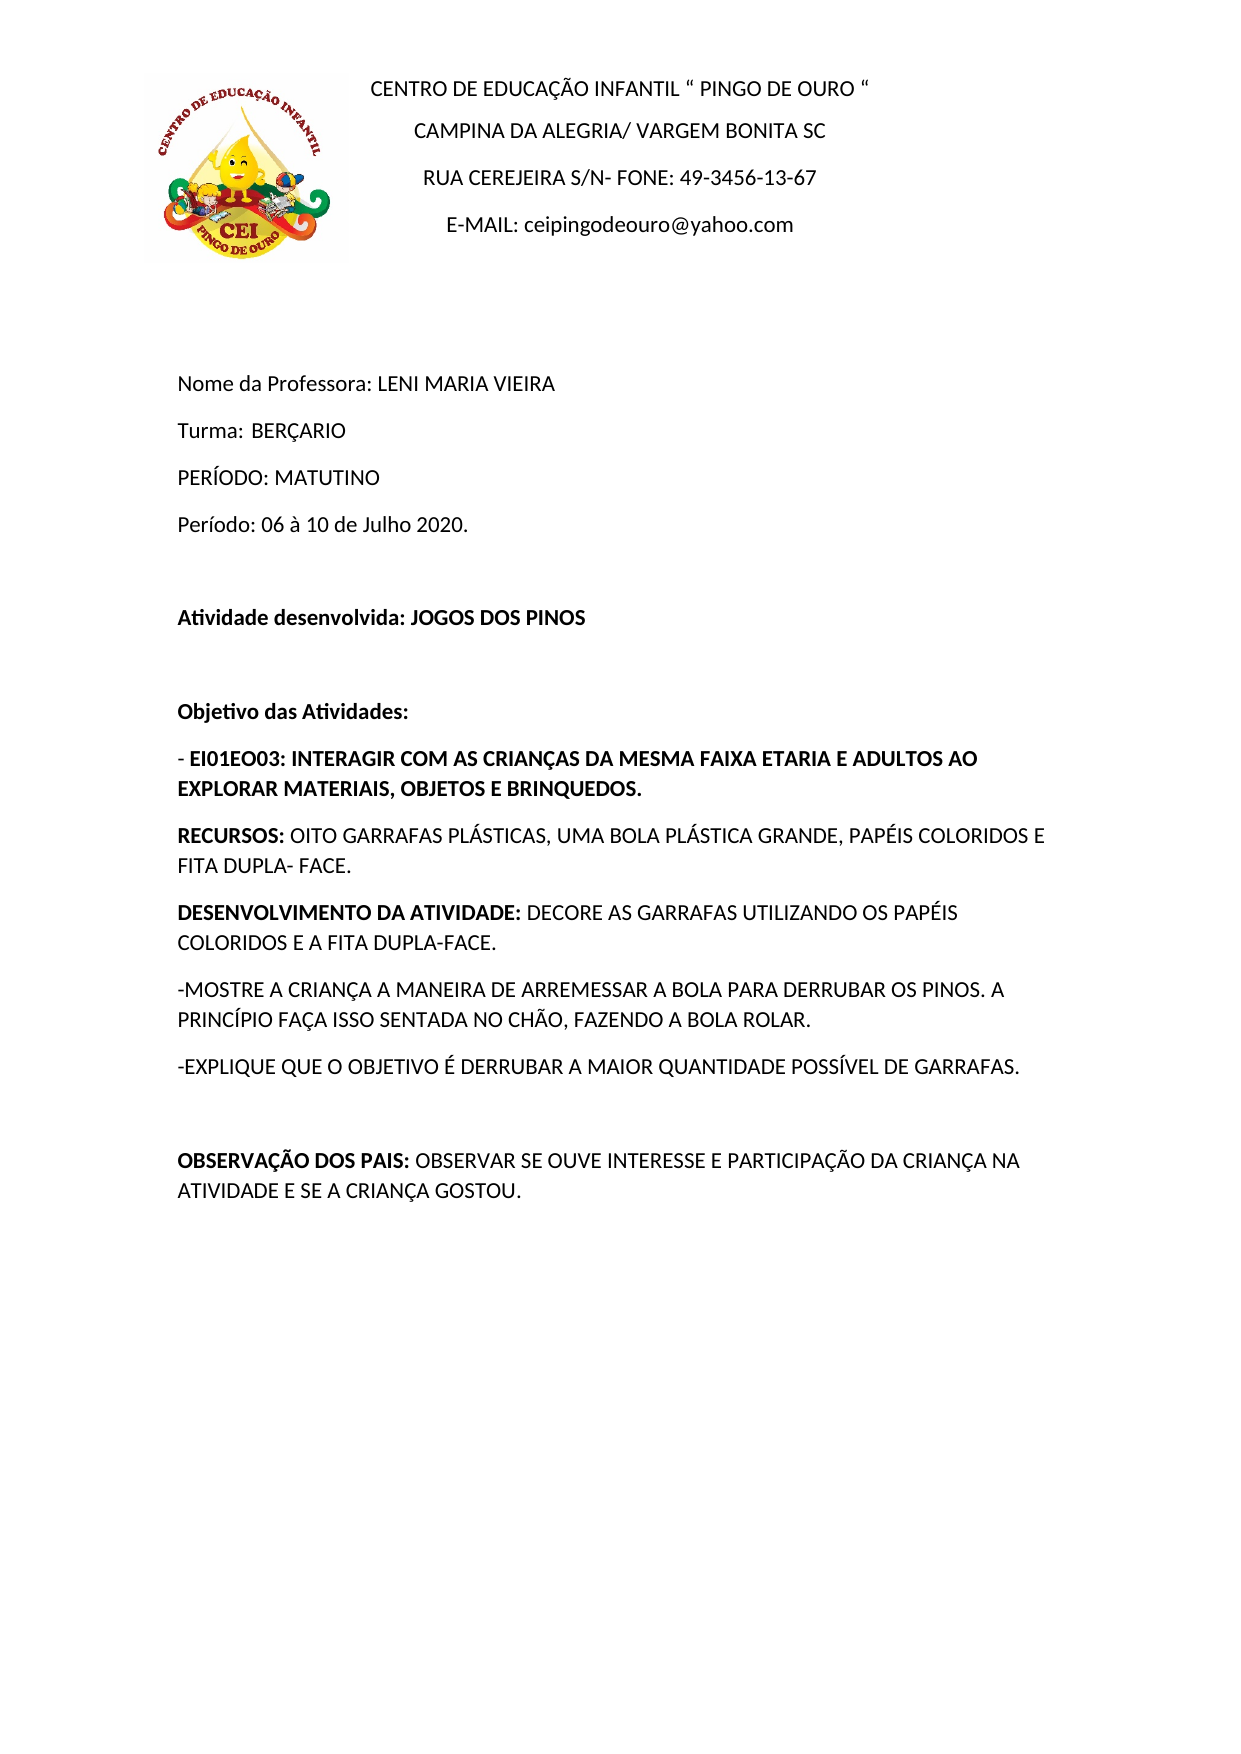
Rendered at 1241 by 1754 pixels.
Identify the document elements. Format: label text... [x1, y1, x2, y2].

text Período: 06 à 10 de Julho 2020. [177, 510, 1063, 538]
text - EI01EO03: INTERAGIR COM AS CRIANÇAS DA MESMA FAIXA ETARIA E ADULTOS AO EXPLORAR MATERIAIS, OBJETOS E BRINQUEDOS. [177, 744, 1063, 802]
text DESENVOLVIMENTO DA ATIVIDADE: DECORE AS GARRAFAS UTILIZANDO OS PAPÉIS COLORIDOS E A FITA DUPLA-FACE. [177, 898, 1063, 957]
text Atividade desenvolvida: JOGOS DOS PINOS [177, 603, 1063, 632]
text PERÍODO: MATUTINO [177, 463, 1063, 491]
text OBSERVAÇÃO DOS PAIS: OBSERVAR SE OUVE INTERESSE E PARTICIPAÇÃO DA CRIANÇA NA ATIVIDADE E SE A CRIANÇA GOSTOU. [177, 1146, 1063, 1204]
text -MOSTRE A CRIANÇA A MANEIRA DE ARREMESSAR A BOLA PARA DERRUBAR OS PINOS. A PRINCÍPIO FAÇA ISSO SENTADA NO CHÃO, FAZENDO A BOLA ROLAR. [177, 975, 1063, 1034]
picture [143, 73, 349, 263]
text -EXPLIQUE QUE O OBJETIVO É DERRUBAR A MAIOR QUANTIDADE POSSÍVEL DE GARRAFAS. [177, 1052, 1063, 1081]
text Objetivo das Atividades: [177, 697, 1063, 725]
text Nome da Professora: LENI MARIA VIEIRA [177, 369, 1063, 397]
text RECURSOS: OITO GARRAFAS PLÁSTICAS, UMA BOLA PLÁSTICA GRANDE, PAPÉIS COLORIDOS E FITA DUPLA- FACE. [177, 821, 1063, 879]
text Turma: BERÇARIO [177, 416, 1063, 444]
